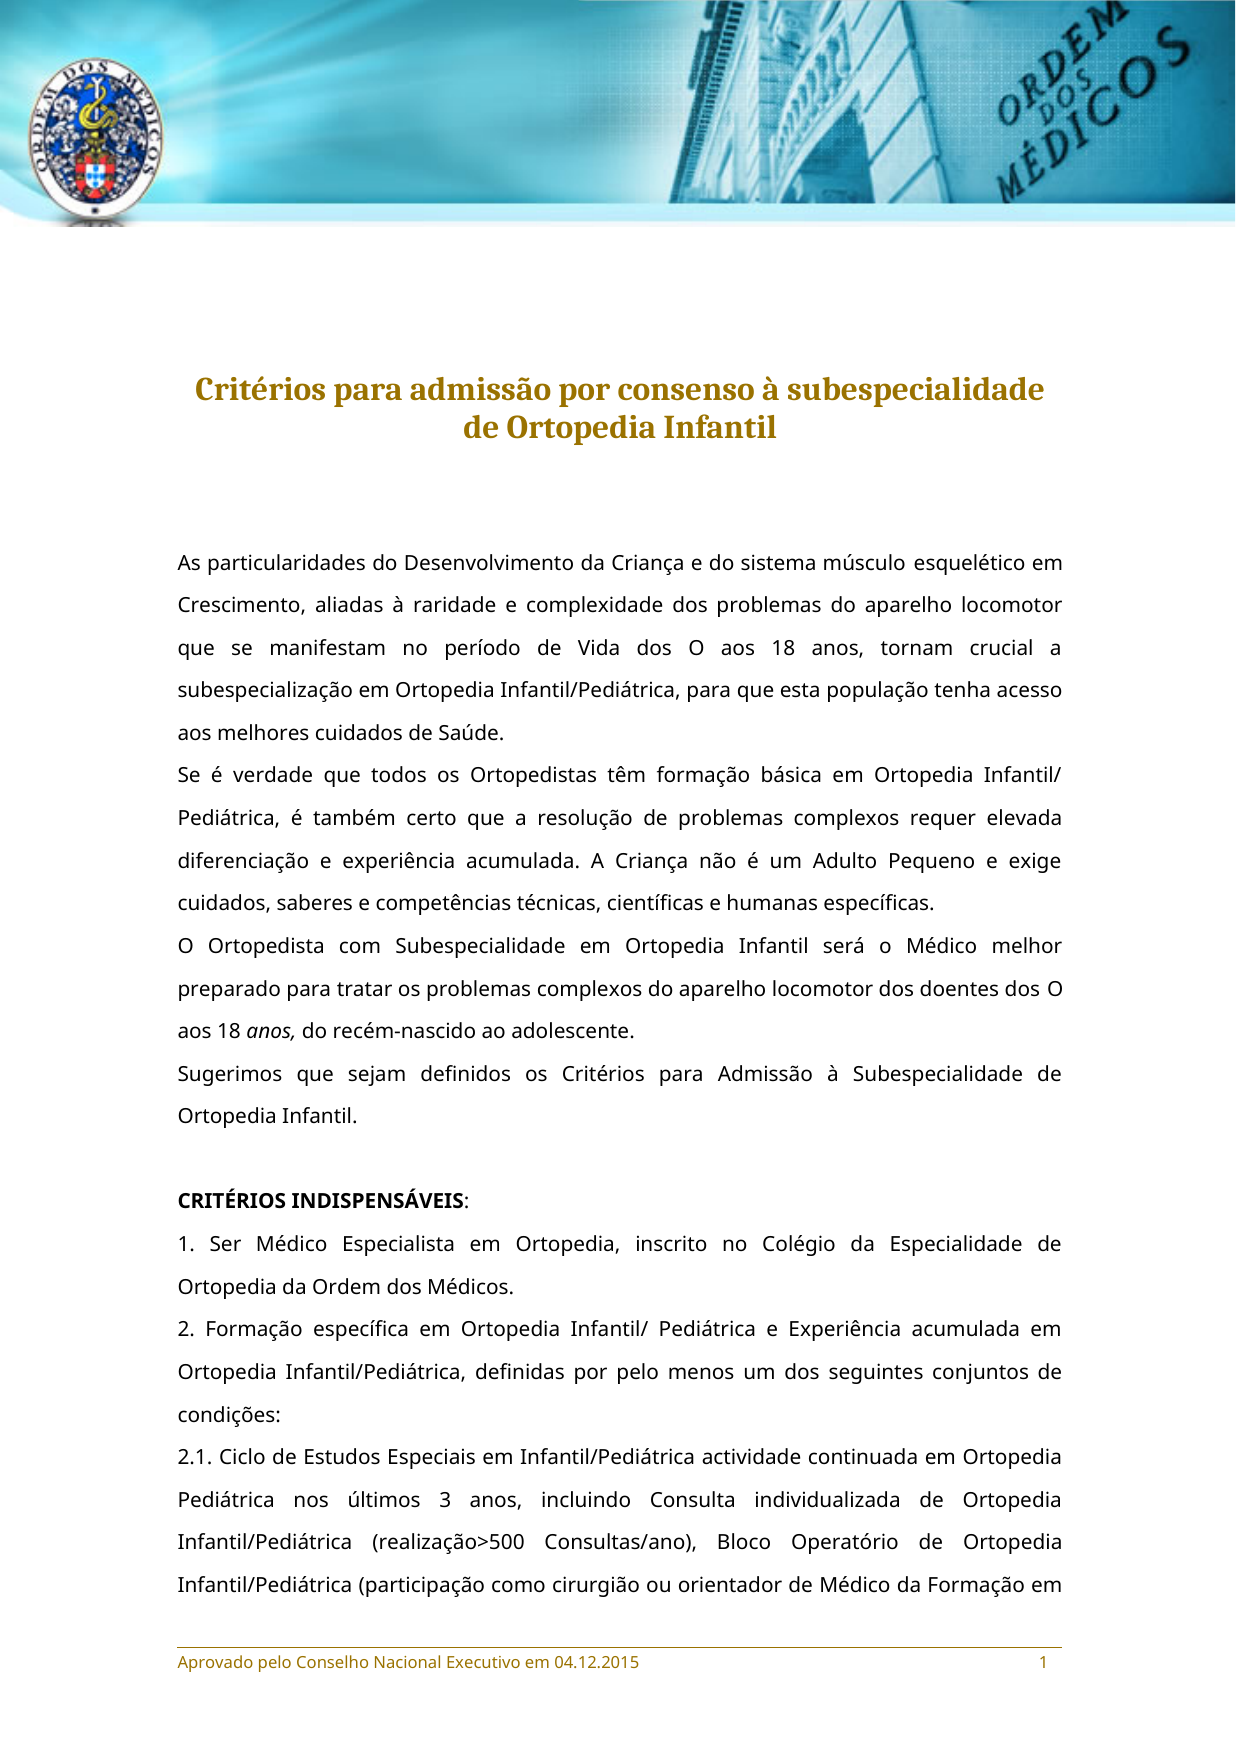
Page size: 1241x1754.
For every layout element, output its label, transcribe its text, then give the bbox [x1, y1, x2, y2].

text 2. Formação específica em Ortopedia Infantil/ Pediátrica e Experiência acumulada em Ortopedia Infantil/Pediátrica, definidas por pelo menos um dos seguintes conjuntos de condições: [177, 1314, 1063, 1428]
text Se é verdade que todos os Ortopedistas têm formação básica em Ortopedia Infantil/ Pediátrica, é também certo que a resolução de problemas complexos requer elevada diferenciação e experiência acumulada. A Criança não é um Adulto Pequeno e exige cuidados, saberes e competências técnicas, científicas e humanas específicas. [177, 761, 1063, 917]
text As particularidades do Desenvolvimento da Criança e do sistema músculo­ esquelético em Crescimento, aliadas à raridade e complexidade dos problemas do aparelho locomotor que se manifestam no período de Vida dos O aos 18 anos, tornam crucial a subespecialização em Ortopedia Infantil/Pediátrica, para que esta população tenha acesso aos melhores cuidados de Saúde. [177, 548, 1063, 746]
text Sugerimos que sejam definidos os Critérios para Admissão à Subespecialidade de Ortopedia Infantil. [177, 1059, 1063, 1130]
text CRITÉRIOS INDISPENSÁVEIS: [177, 1187, 1063, 1215]
text 1. Ser Médico Especialista em Ortopedia, inscrito no Colégio da Especialidade de Ortopedia da Ordem dos Médicos. [177, 1229, 1063, 1300]
text Critérios para admissão por consenso à subespecialidade de Ortopedia Infantil [177, 370, 1063, 447]
text O Ortopedista com Subespecialidade em Ortopedia Infantil será o Médico melhor preparado para tratar os problemas complexos do aparelho locomotor dos doentes dos O aos 18 anos, do recém-nascido ao adolescente. [177, 931, 1063, 1045]
picture [0, 0, 1236, 227]
